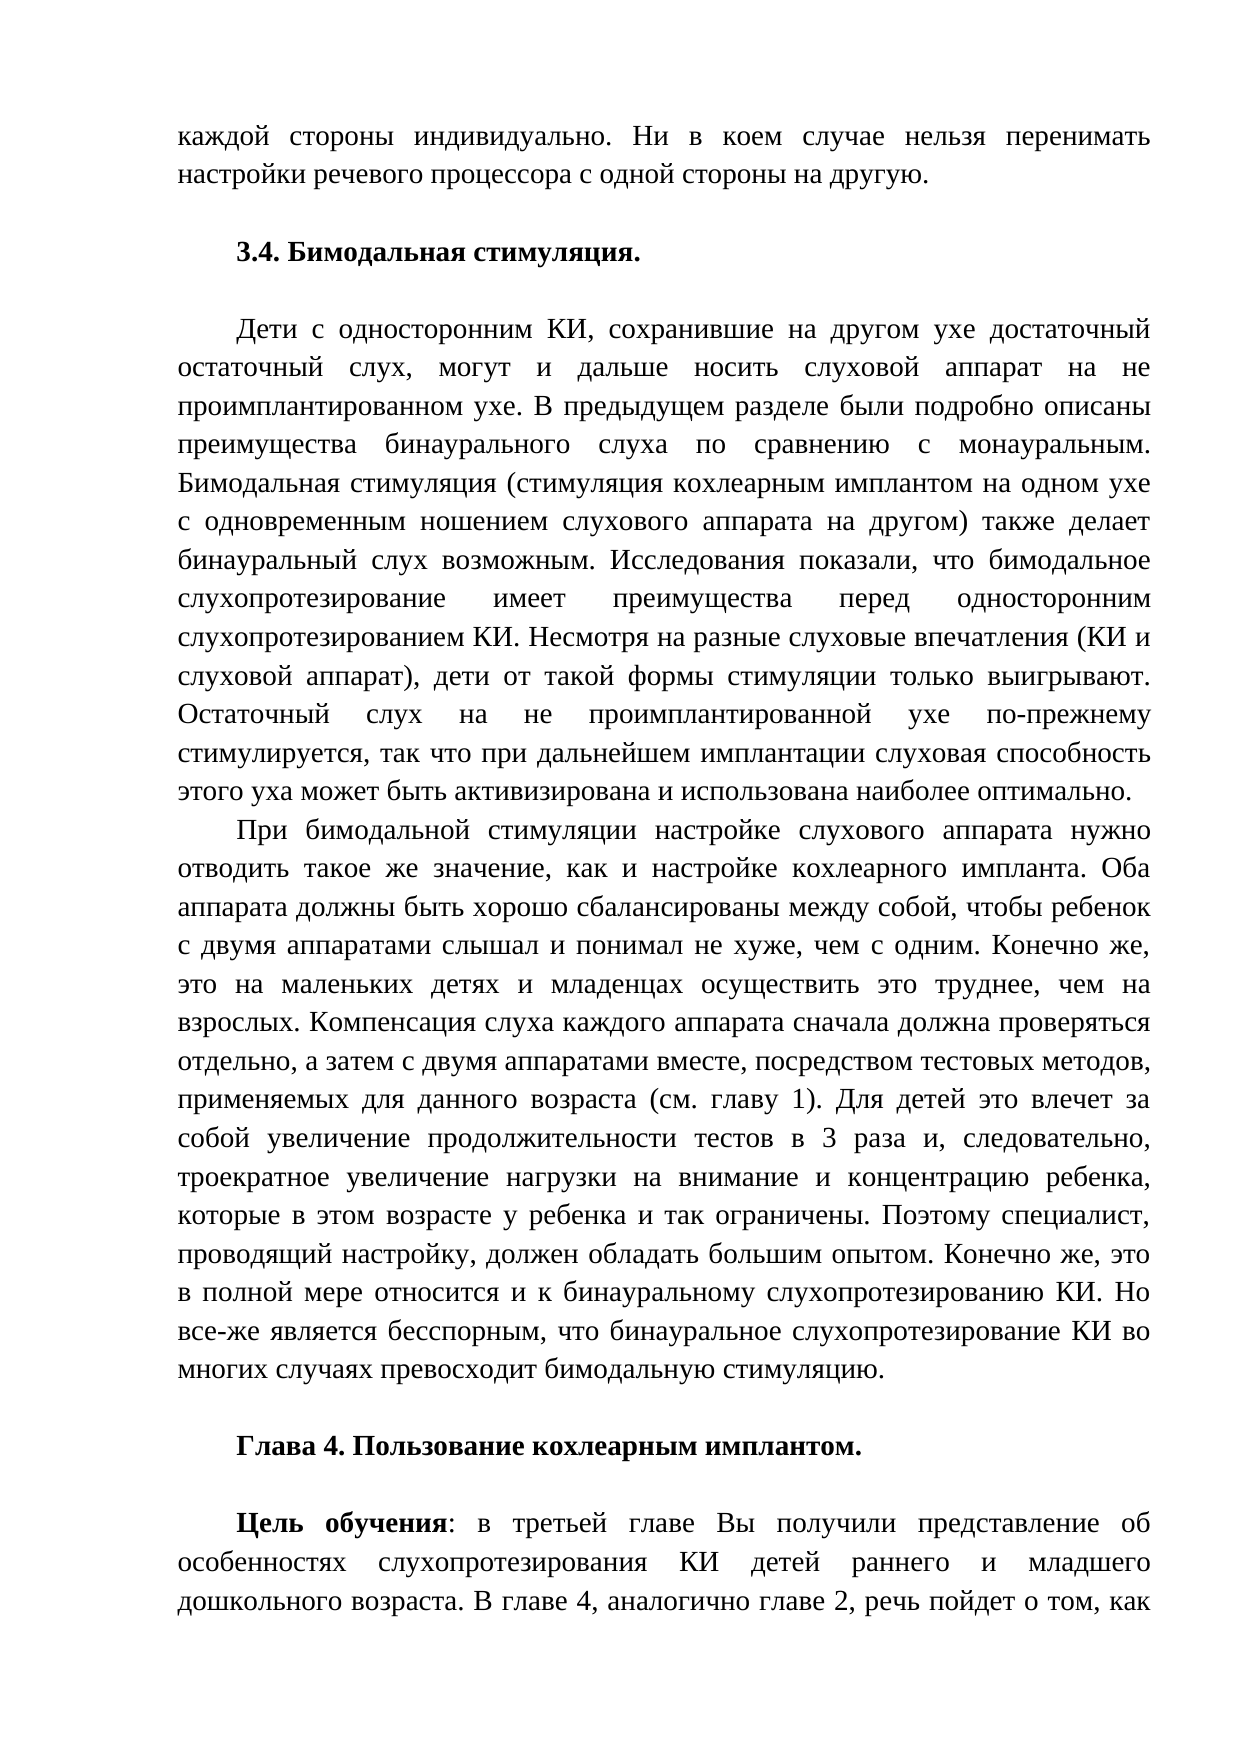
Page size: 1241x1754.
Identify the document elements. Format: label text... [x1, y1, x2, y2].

text При бимодальной стимуляции настройке слухового аппарата нужно отводить такое же значение, как и настройке кохлеарного импланта. Оба аппарата должны быть хорошо сбалансированы между собой, чтобы ребенок с двумя аппаратами слышал и понимал не хуже, чем с одним. Конечно же, это на маленьких детях и младенцах осуществить это труднее, чем на взрослых. Компенсация слуха каждого аппарата сначала должна проверяться отдельно, а затем с двумя аппаратами вместе, посредством тестовых методов, применяемых для данного возраста (см. главу 1). Для детей это влечет за собой увеличение продолжительности тестов в 3 раза и, следовательно, троекратное увеличение нагрузки на внимание и концентрацию ребенка, которые в этом возрасте у ребенка и так ограничены. Поэтому специалист, проводящий настройку, должен обладать большим опытом. Конечно же, это в полной мере относится и к бинауральному слухопротезированию КИ. Но все-же является бесспорным, что бинауральное слухопротезирование КИ во многих случаях превосходит бимодальную стимуляцию. [177, 812, 1152, 1385]
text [177, 1506, 1152, 1616]
text Дети с односторонним КИ, сохранившие на другом ухе достаточный остаточный слух, могут и дальше носить слуховой аппарат на не проимплантированном ухе. В предыдущем разделе были подробно описаны преимущества бинаурального слуха по сравнению с монауральным. Бимодальная стимуляция (стимуляция кохлеарным имплантом на одном ухе с одновременным ношением слухового аппарата на другом) также делает бинауральный слух возможным. Исследования показали, что бимодальное слухопротезирование имеет преимущества перед односторонним слухопротезированием КИ. Несмотря на разные слуховые впечатления (КИ и слуховой аппарат), дети от такой формы стимуляции только выигрывают. Остаточный слух на не проимплантированной ухе по-прежнему стимулируется, так что при дальнейшем имплантации слуховая способность этого уха может быть активизирована и использована наиболее оптимально. [177, 311, 1152, 807]
text Глава 4. Пользование кохлеарным имплантом. [177, 1428, 1152, 1462]
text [177, 118, 1152, 190]
text 3.4. Бимодальная стимуляция. [177, 234, 1152, 267]
